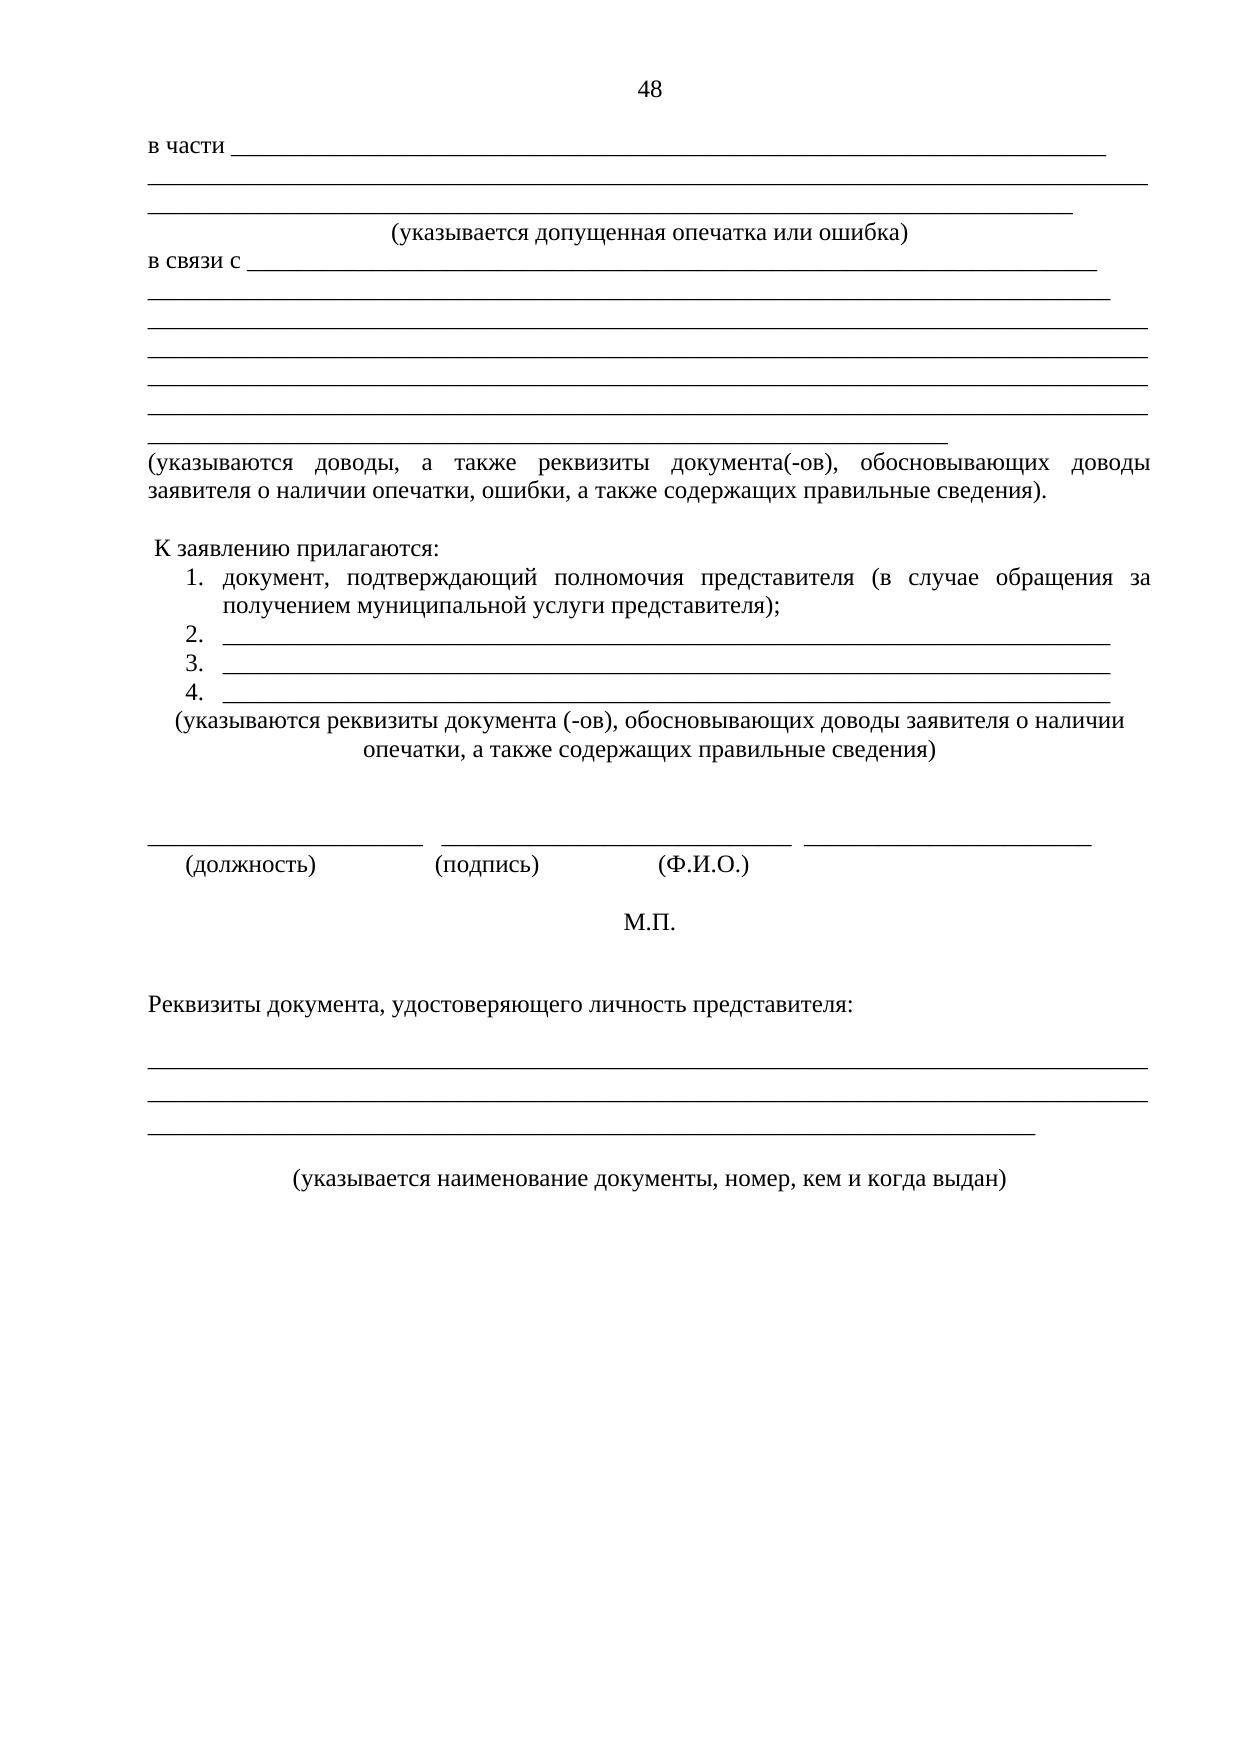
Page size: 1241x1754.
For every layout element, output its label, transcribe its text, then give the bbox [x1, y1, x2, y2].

text ________________________________________________________________________________________________________________________________________________________________________________________________________________________________________________________________________________________________________________________________________________________________________________________________ [148, 303, 1152, 447]
text (указывается наименование документы, номер, кем и когда выдан) [148, 1163, 1152, 1192]
text в части ______________________________________________________________________ [148, 131, 1152, 159]
text __________________________________________________________________________________________________________________________________________________________ [148, 159, 1152, 217]
text (указываются доводы, а также реквизиты документа(-ов), обосновывающих доводы заявителя о наличии опечатки, ошибки, а также содержащих правильные сведения). [148, 447, 1152, 504]
list _______________________________________________________________________ [185, 619, 1152, 648]
list _______________________________________________________________________ [185, 648, 1152, 677]
text (указывается допущенная опечатка или ошибка) [148, 217, 1152, 246]
text (указываются реквизиты документа (-ов), обосновывающих доводы заявителя о наличии опечатки, а также содержащих правильные сведения) [148, 706, 1152, 763]
text ______________________ ____________________________ _______________________ [148, 821, 1152, 849]
text _______________________________________________________________________________________________________________________________________________________________________________________________________________________________________ [148, 1043, 1152, 1138]
text (должность) (подпись) (Ф.И.О.) [148, 849, 1152, 878]
text К заявлению прилагаются: [148, 533, 1152, 562]
text в связи с ____________________________________________________________________ [148, 246, 1152, 274]
list _______________________________________________________________________ [185, 677, 1152, 706]
text Реквизиты документа, удостоверяющего личность представителя: [148, 989, 1152, 1018]
text М.П. [148, 907, 1152, 936]
text _____________________________________________________________________________ [148, 274, 1152, 303]
list документ, подтверждающий полномочия представителя (в случае обращения за получением муниципальной услуги представителя); [185, 562, 1152, 619]
